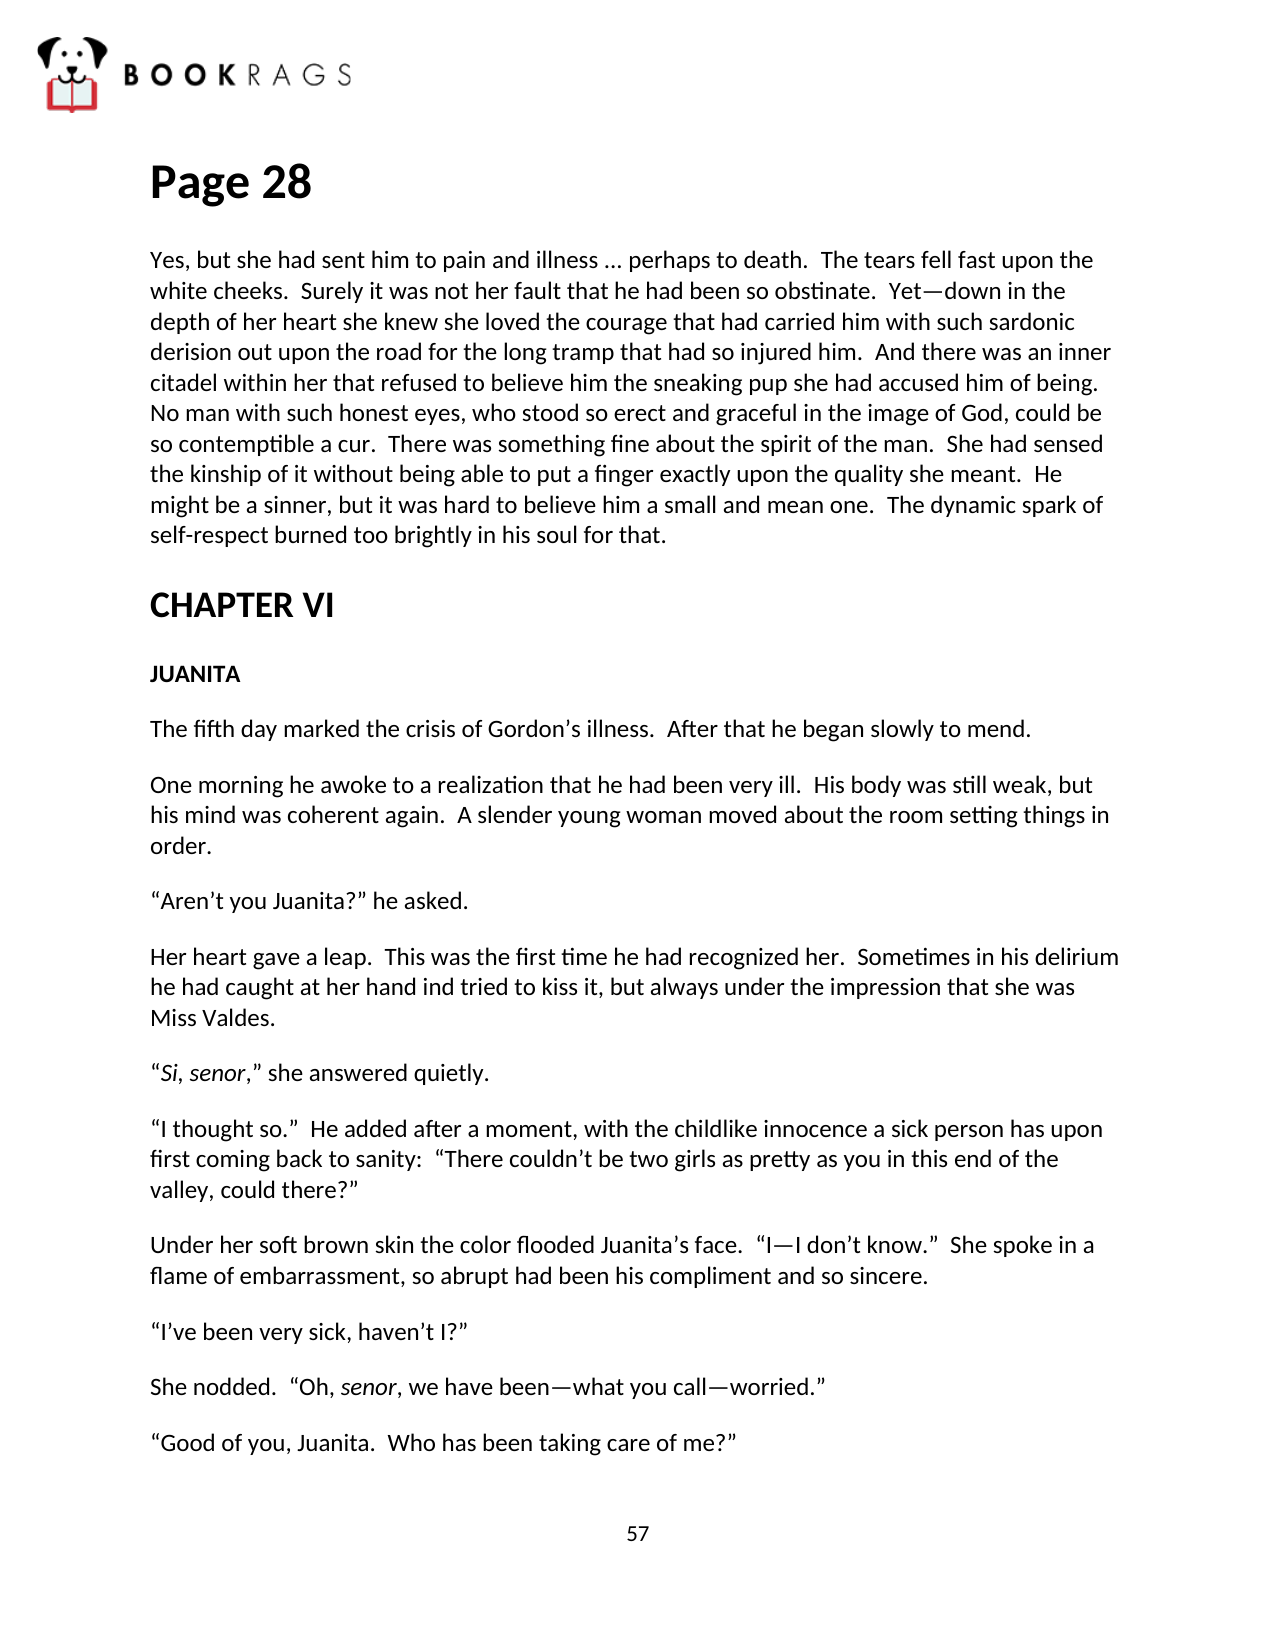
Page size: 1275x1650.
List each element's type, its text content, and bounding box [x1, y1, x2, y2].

text JUANITA [150, 658, 1125, 688]
text “Si, senor,” she answered quietly. [150, 1058, 1125, 1088]
text Page 28 [150, 150, 1125, 211]
text One morning he awoke to a realization that he had been very ill. His body was still weak, but his mind was coherent again. A slender young woman moved about the room setting things in order. [150, 769, 1125, 861]
text CHAPTER VI [150, 581, 1125, 627]
text Under her soft brown skin the color flooded Juanita’s face. “I—­I don’t know.” She spoke in a flame of embarrassment, so abrupt had been his compliment and so sincere. [150, 1230, 1125, 1291]
text She nodded. “Oh, senor, we have been—­what you call—­worried.” [150, 1371, 1125, 1402]
text “I thought so.” He added after a moment, with the childlike innocence a sick person has upon first coming back to sanity: “There couldn’t be two girls as pretty as you in this end of the valley, could there?” [150, 1113, 1125, 1205]
text “I’ve been very sick, haven’t I?” [150, 1316, 1125, 1346]
text The fifth day marked the crisis of Gordon’s illness. After that he began slowly to mend. [150, 713, 1125, 744]
picture [37, 37, 351, 113]
text “Good of you, Juanita. Who has been taking care of me?” [150, 1427, 1125, 1457]
text Her heart gave a leap. This was the first time he had recognized her. Sometimes in his delirium he had caught at her hand ind tried to kiss it, but always under the impression that she was Miss Valdes. [150, 941, 1125, 1033]
text Yes, but she had sent him to pain and illness ... perhaps to death. The tears fell fast upon the white cheeks. Surely it was not her fault that he had been so obstinate. Yet—­down in the depth of her heart she knew she loved the courage that had carried him with such sardonic derision out upon the road for the long tramp that had so injured him. And there was an inner citadel within her that refused to believe him the sneaking pup she had accused him of being. No man with such honest eyes, who stood so erect and graceful in the image of God, could be so contemptible a cur. There was something fine about the spirit of the man. She had sensed the kinship of it without being able to put a finger exactly upon the quality she meant. He might be a sinner, but it was hard to believe him a small and mean one. The dynamic spark of self-respect burned too brightly in his soul for that. [150, 244, 1125, 550]
text “Aren’t you Juanita?” he asked. [150, 886, 1125, 916]
